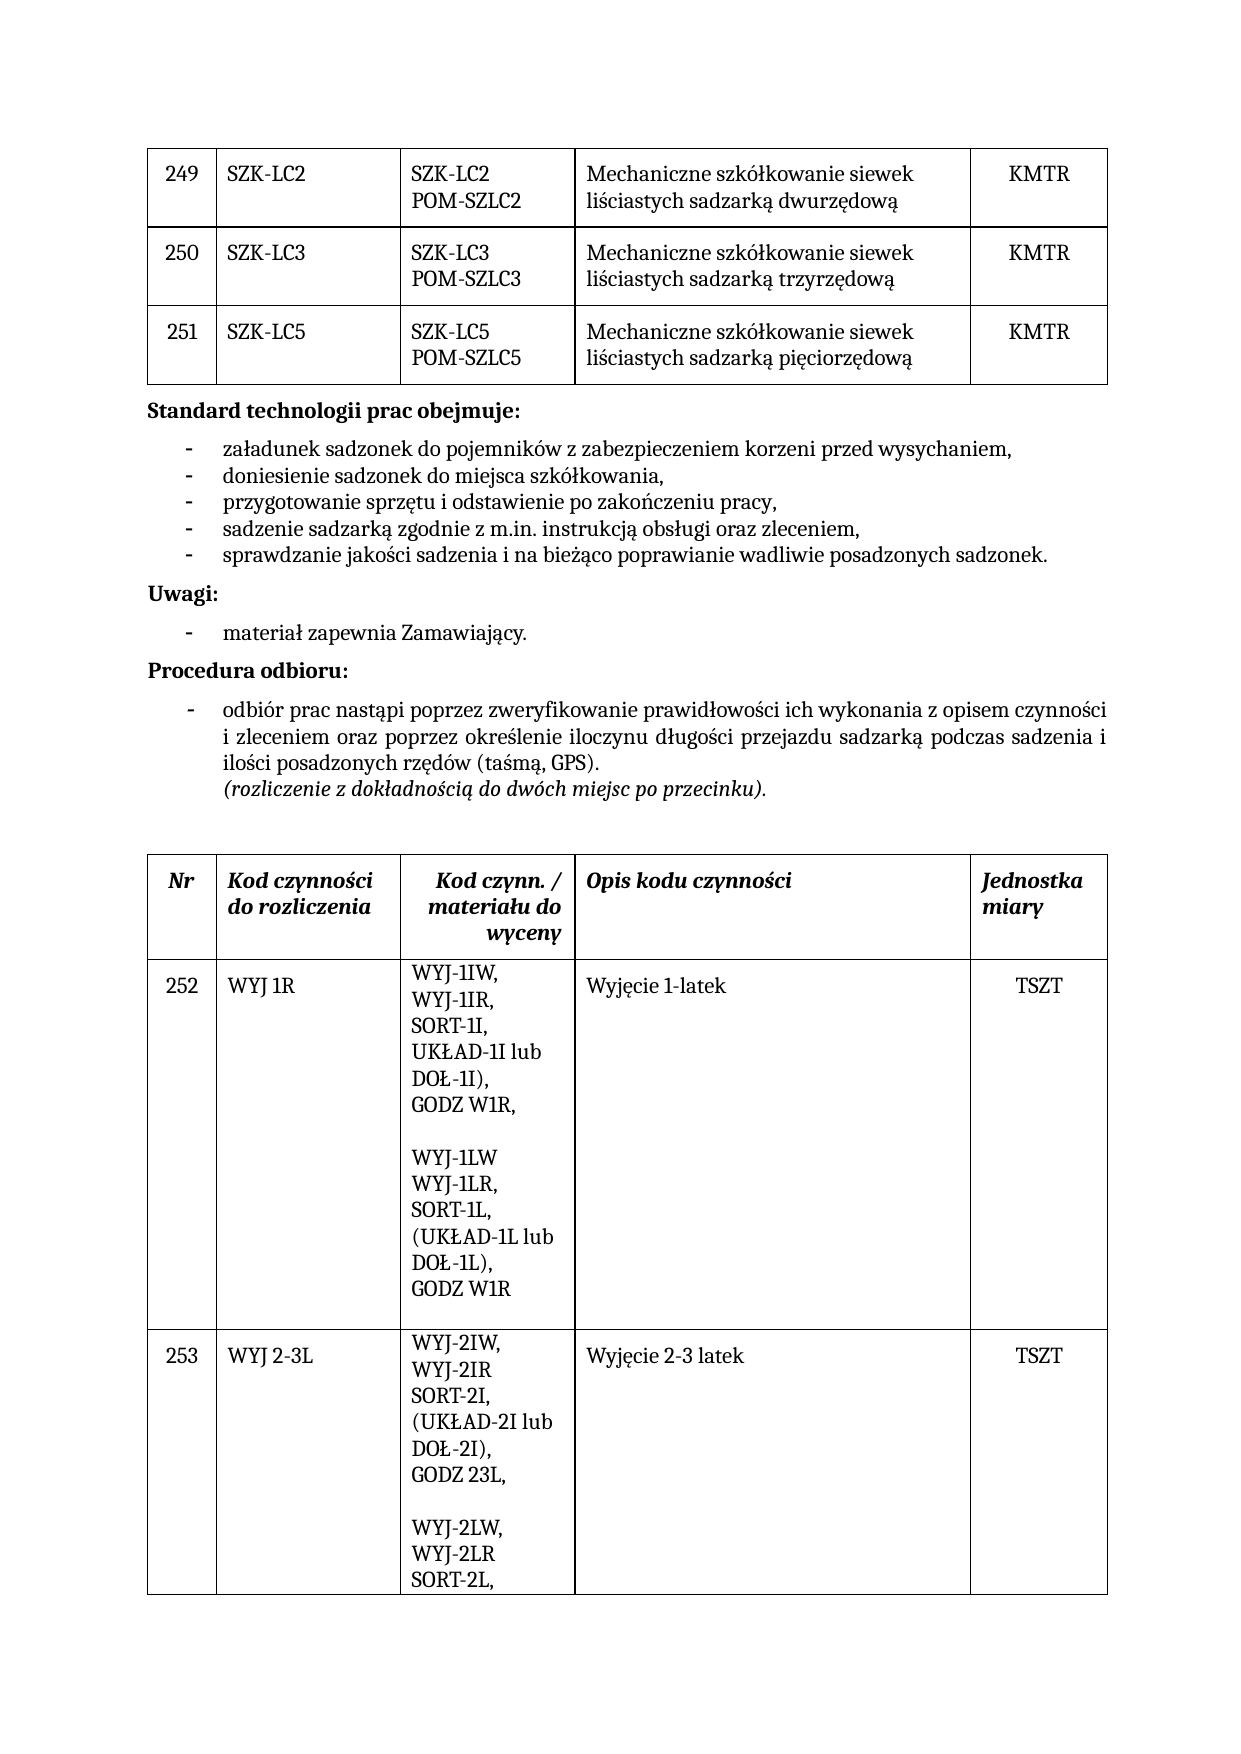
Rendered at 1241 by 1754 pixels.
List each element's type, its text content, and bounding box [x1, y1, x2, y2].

list sprawdzanie jakości sadzenia i na bieżąco poprawianie wadliwie posadzonych sadzonek. [185, 542, 1107, 568]
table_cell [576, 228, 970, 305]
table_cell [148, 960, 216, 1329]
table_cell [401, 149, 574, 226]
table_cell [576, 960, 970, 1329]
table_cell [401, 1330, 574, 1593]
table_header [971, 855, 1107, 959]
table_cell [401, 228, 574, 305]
list doniesienie sadzonek do miejsca szkółkowania, [185, 463, 1107, 489]
list przygotowanie sprzętu i odstawienie po zakończeniu pracy, [185, 489, 1107, 515]
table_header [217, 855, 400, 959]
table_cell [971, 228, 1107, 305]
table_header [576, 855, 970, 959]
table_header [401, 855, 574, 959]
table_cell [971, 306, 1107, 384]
list materiał zapewnia Zamawiający. [185, 619, 1107, 646]
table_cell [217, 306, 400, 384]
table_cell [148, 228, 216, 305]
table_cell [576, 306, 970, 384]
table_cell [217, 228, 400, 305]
list sadzenie sadzarką zgodnie z m.in. instrukcją obsługi oraz zleceniem, [185, 515, 1107, 542]
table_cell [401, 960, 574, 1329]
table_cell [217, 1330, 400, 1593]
list załadunek sadzonek do pojemników z zabezpieczeniem korzeni przed wysychaniem, [185, 436, 1107, 463]
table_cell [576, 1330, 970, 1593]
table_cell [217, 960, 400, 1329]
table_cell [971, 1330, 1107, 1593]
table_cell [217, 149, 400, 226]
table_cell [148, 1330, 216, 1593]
text Uwagi: [148, 581, 1107, 607]
list (rozliczenie z dokładnością do dwóch miejsc po przecinku). [223, 776, 1107, 802]
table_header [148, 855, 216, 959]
text Standard technologii prac obejmuje: [148, 397, 1107, 424]
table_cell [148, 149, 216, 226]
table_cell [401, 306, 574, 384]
text Procedura odbioru: [148, 658, 1107, 684]
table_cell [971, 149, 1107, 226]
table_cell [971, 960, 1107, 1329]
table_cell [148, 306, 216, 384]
list odbiór prac nastąpi poprzez zweryfikowanie prawidłowości ich wykonania z opisem czynności i zleceniem oraz poprzez określenie iloczynu długości przejazdu sadzarką podczas sadzenia i ilości posadzonych rzędów (taśmą, GPS). [185, 697, 1107, 776]
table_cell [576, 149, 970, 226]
